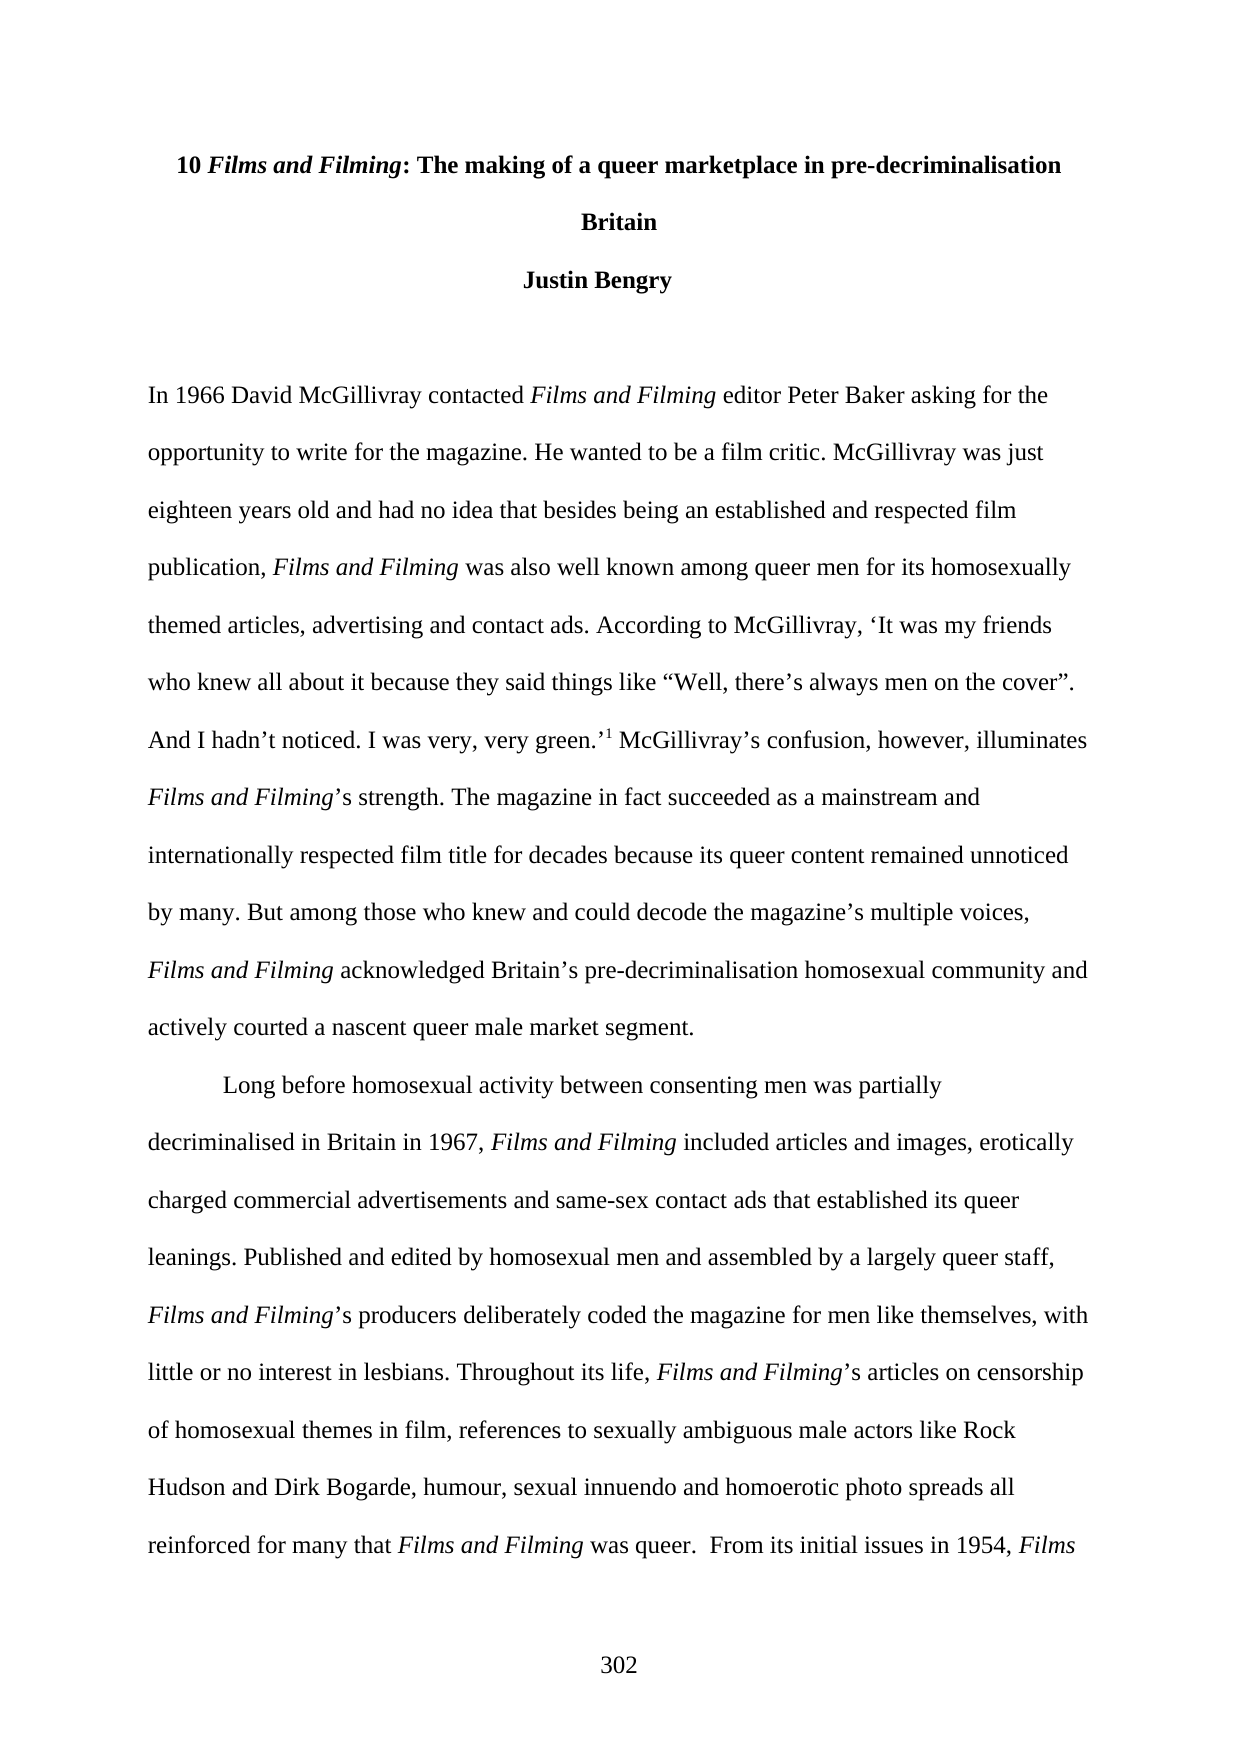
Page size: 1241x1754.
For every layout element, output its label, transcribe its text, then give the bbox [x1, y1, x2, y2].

text Justin Bengry [448, 265, 1090, 294]
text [148, 1070, 1090, 1559]
text 10 Films and Filming: The making of a queer marketplace in pre-decriminalisation Britain [148, 150, 1090, 236]
text In 1966 David McGillivray contacted Films and Filming editor Peter Baker asking for the opportunity to write for the magazine. He wanted to be a film critic. McGillivray was just eighteen years old and had no idea that besides being an established and respected film publication, Films and Filming was also well known among queer men for its homosexually themed articles, advertising and contact ads. According to McGillivray, ‘It was my friends who knew all about it because they said things like “Well, there’s always men on the cover”. And I hadn’t noticed. I was very, very green.’ McGillivray’s confusion, however, illuminates Films and Filming’s strength. The magazine in fact succeeded as a mainstream and internationally respected film title for decades because its queer content remained unnoticed by many. But among those who knew and could decode the magazine’s multiple voices, Films and Filming acknowledged Britain’s pre-decriminalisation homosexual community and actively courted a nascent queer male market segment. [148, 380, 1090, 1041]
